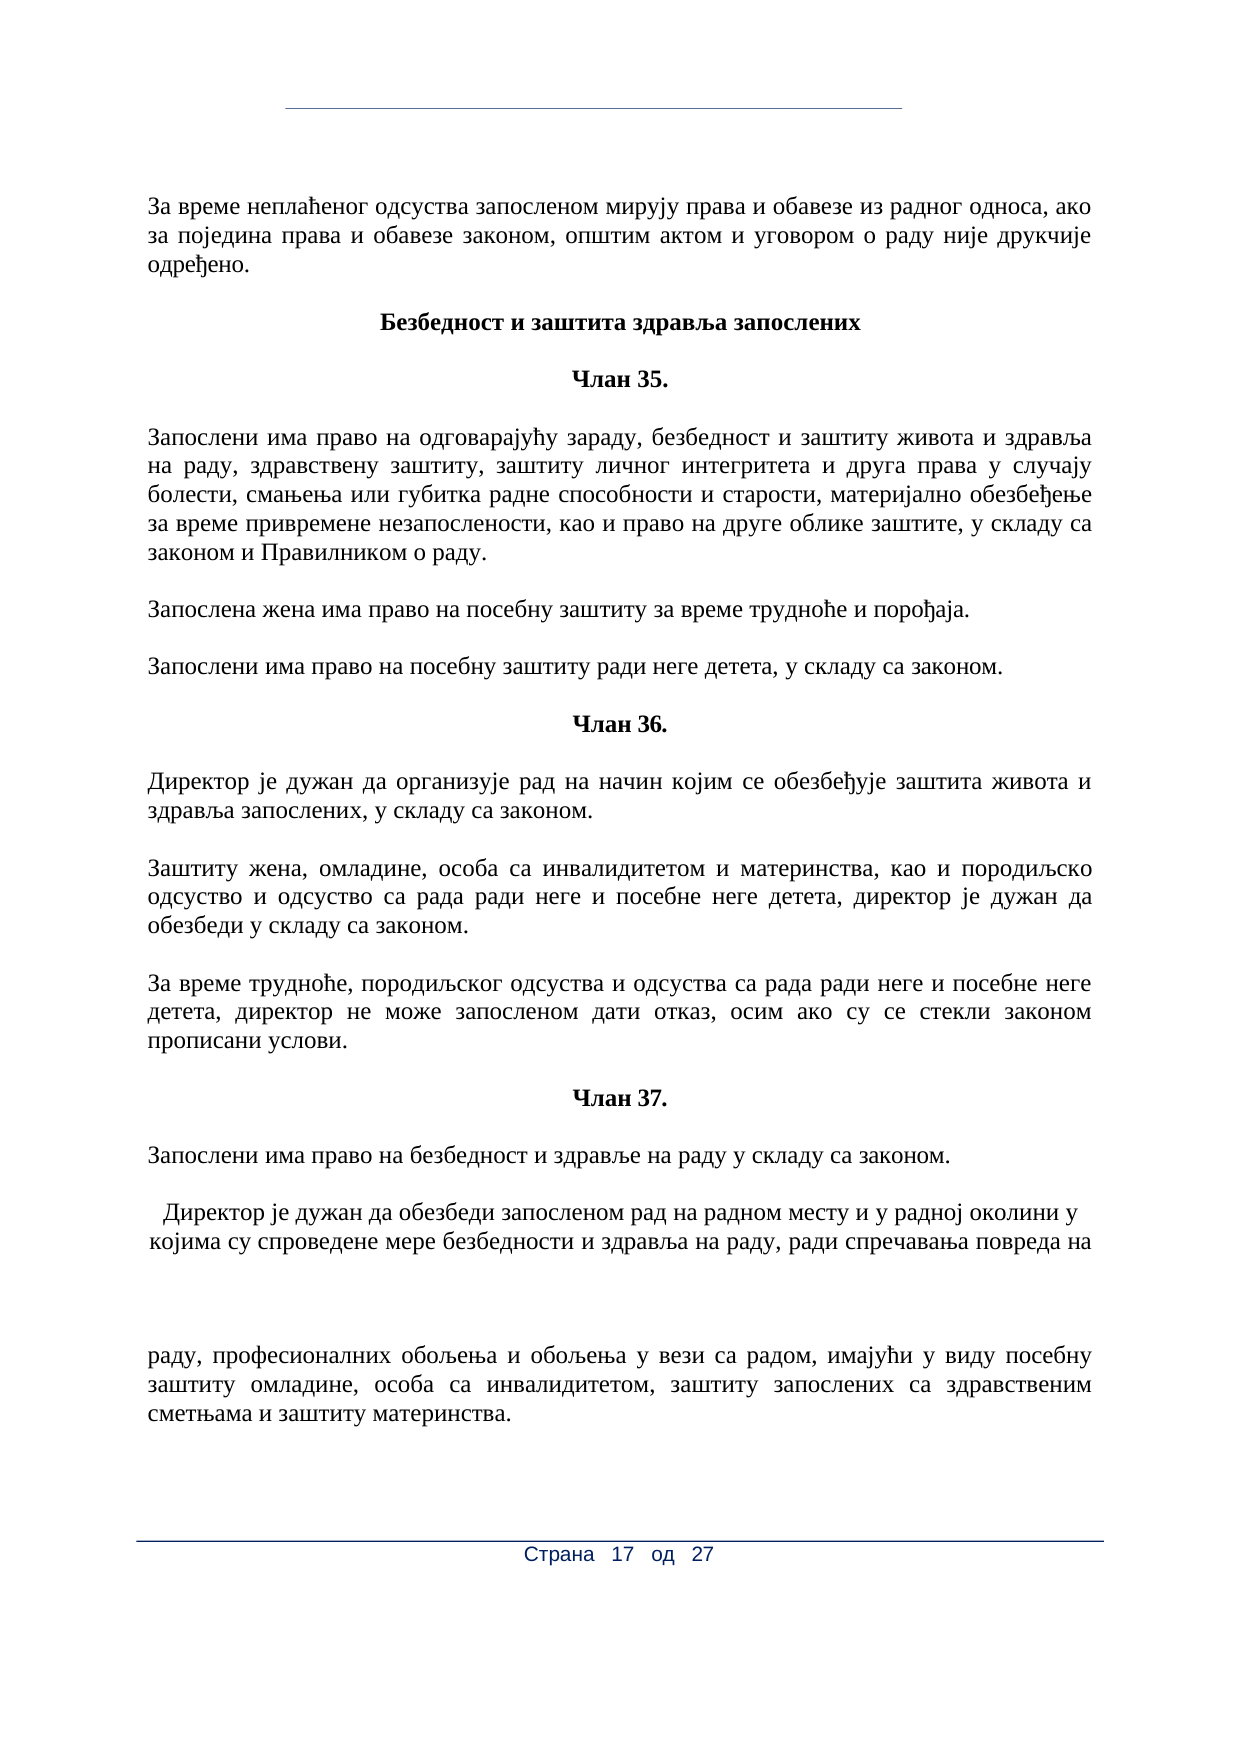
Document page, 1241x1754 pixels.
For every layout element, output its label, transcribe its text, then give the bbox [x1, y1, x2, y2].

text За време неплаћеног одсуства запосленом мирују права и обавезе из радног односа, ако за поједина права и обавезе законом, општим актом и уговором о раду није друкчије одређено. [147, 191, 1093, 277]
text Члан 37. [450, 1083, 790, 1112]
text Директор је дужан да обезбеди запосленом рад на радном месту и у радној околини у којима су спроведене мере безбедности и здравља на раду, ради спречавања повреда на [136, 1197, 1105, 1255]
text Заштиту жена, омладине, особа са инвалидитетом и материнства, као и породиљско одсуство и одсуство са рада ради неге и посебне неге детета, директор је дужан да обезбеди у складу са законом. [147, 853, 1093, 939]
text Члан 36. [450, 709, 790, 738]
text Безбедност и заштита здравља запослених Члан 35. [380, 307, 861, 393]
text Запослени има право на одговарајућу зараду, безбедност и заштиту живота и здравља на раду, здравствену заштиту, заштиту личног интегритета и друга права у случају болести, смањења или губитка радне способности и старости, материјално обезбеђење за време привремене незапослености, као и право на друге облике заштите, у складу са законом и Правилником о раду. [147, 422, 1093, 566]
text Директор је дужан да организује рад на начин којим се обезбеђује заштита живота и здравља запослених, у складу са законом. [147, 766, 1093, 824]
text Запослени има право на безбедност и здравље на раду у складу са законом. [147, 1140, 1105, 1169]
text раду, професионалних обољења и обољења у вези са радом, имајући у виду посебну заштиту омладине, особа са инвалидитетом, заштиту запослених са здравственим сметњама и заштиту материнства. [147, 1340, 1093, 1427]
text Запослени има право на посебну заштиту ради неге детета, у складу са законом. [147, 651, 1105, 680]
text Запослена жена има право на посебну заштиту за време трудноће и порођаја. [147, 594, 1105, 623]
text За време трудноће, породиљског одсуства и одсуства са рада ради неге и посебне неге детета, директор не може запосленом дати отказ, осим ако су се стекли законом прописани услови. [147, 968, 1093, 1054]
